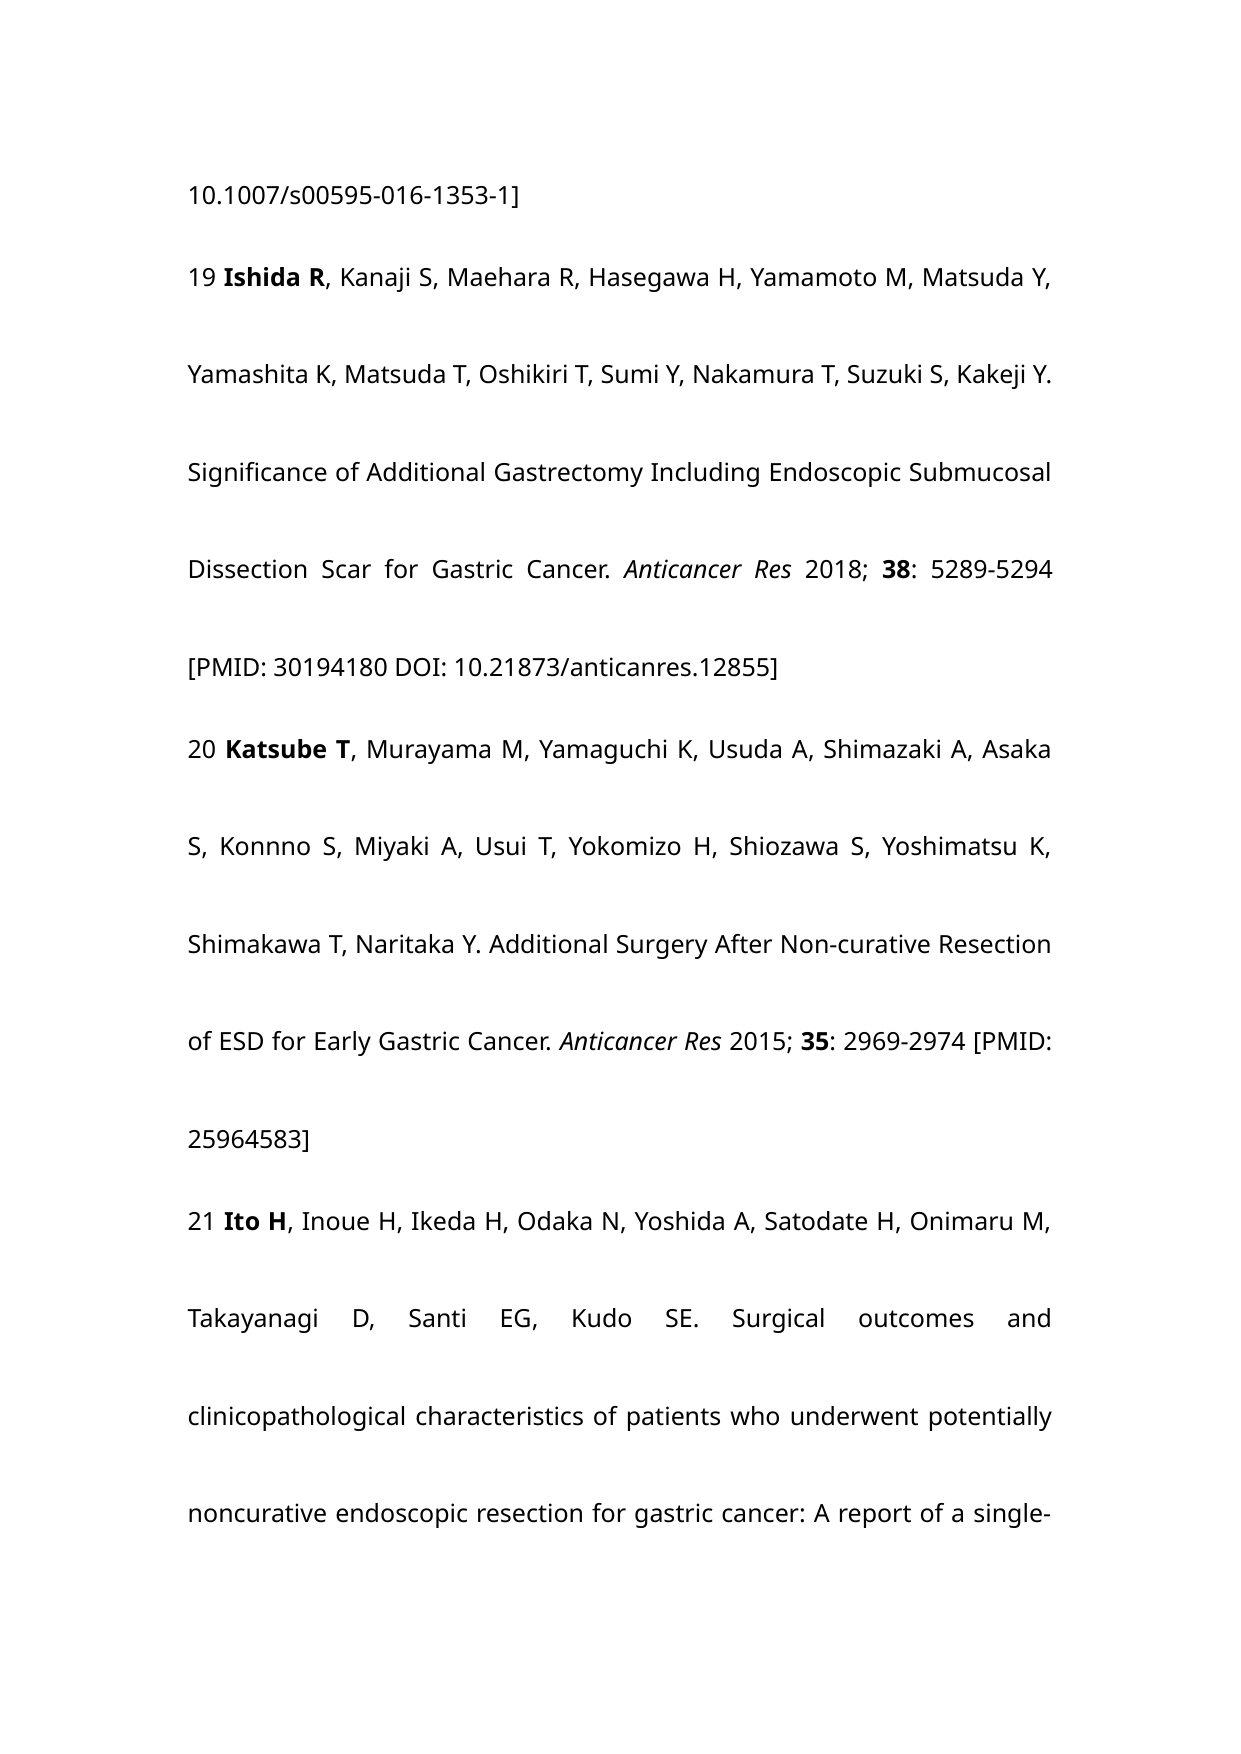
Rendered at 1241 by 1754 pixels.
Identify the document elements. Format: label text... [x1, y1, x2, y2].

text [187, 162, 1053, 227]
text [187, 1188, 1053, 1545]
text 20 Katsube T, Murayama M, Yamaguchi K, Usuda A, Shimazaki A, Asaka S, Konnno S, Miyaki A, Usui T, Yokomizo H, Shiozawa S, Yoshimatsu K, Shimakawa T, Naritaka Y. Additional Surgery After Non-curative Resection of ESD for Early Gastric Cancer. Anticancer Res 2015; 35: 2969-2974 [PMID: 25964583] [187, 716, 1053, 1171]
text 19 Ishida R, Kanaji S, Maehara R, Hasegawa H, Yamamoto M, Matsuda Y, Yamashita K, Matsuda T, Oshikiri T, Sumi Y, Nakamura T, Suzuki S, Kakeji Y. Significance of Additional Gastrectomy Including Endoscopic Submucosal Dissection Scar for Gastric Cancer. Anticancer Res 2018; 38: 5289-5294 [PMID: 30194180 DOI: 10.21873/anticanres.12855] [187, 244, 1053, 699]
